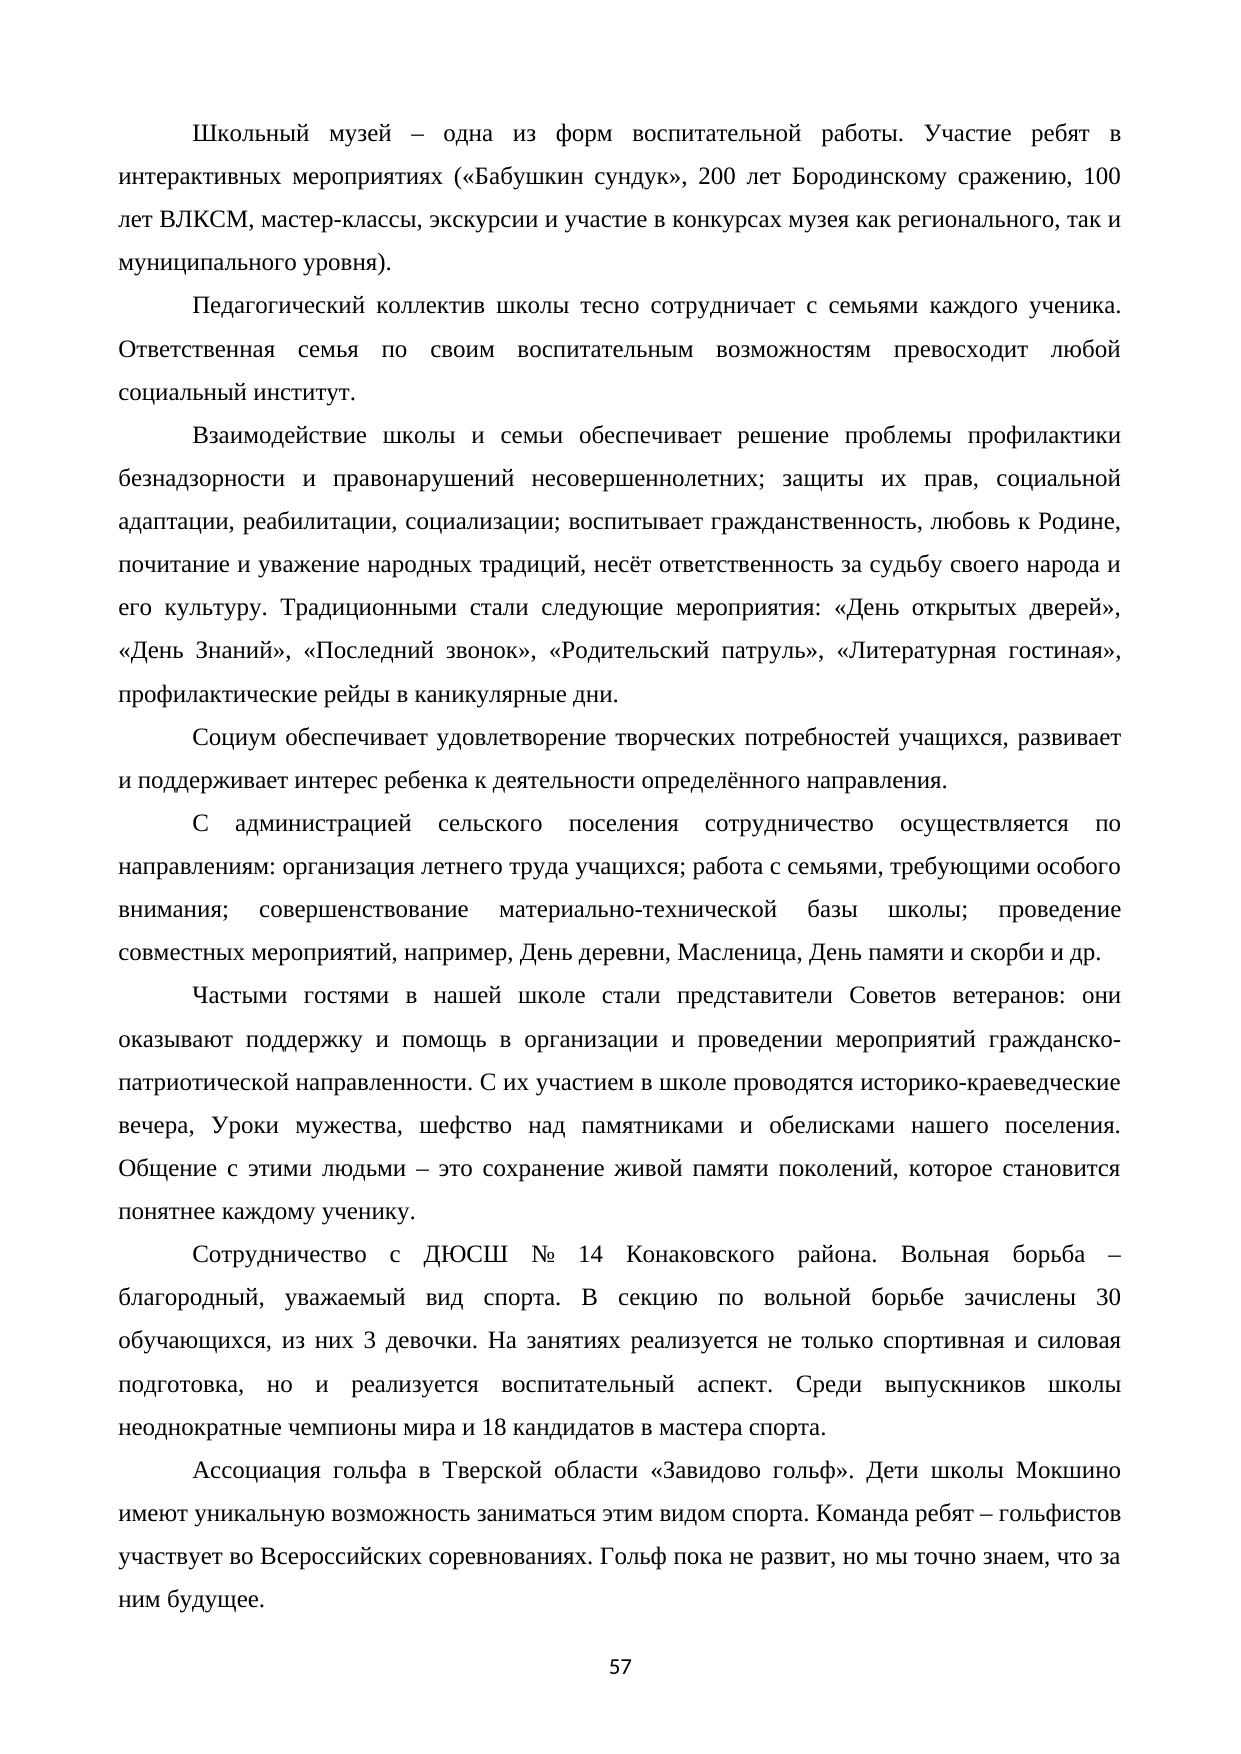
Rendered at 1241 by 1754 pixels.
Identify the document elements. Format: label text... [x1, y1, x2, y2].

text Взаимодействие школы и семьи обеспечивает решение проблемы профилактики безнадзорности и правонарушений несовершеннолетних; защиты их прав, социальной адаптации, реабилитации, социализации; воспитывает гражданственность, любовь к Родине, почитание и уважение народных традиций, несёт ответственность за судьбу своего народа и его культуру. Традиционными стали следующие мероприятия: «День открытых дверей», «День Знаний», «Последний звонок», «Родительский патруль», «Литературная гостиная», профилактические рейды в каникулярные дни. [118, 420, 1122, 707]
text Педагогический коллектив школы тесно сотрудничает с семьями каждого ученика. Ответственная семья по своим воспитательным возможностям превосходит любой социальный институт. [118, 291, 1122, 406]
text Сотрудничество с ДЮСШ № 14 Конаковского района. Вольная борьба – благородный, уважаемый вид спорта. В секцию по вольной борьбе зачислены 30 обучающихся, из них 3 девочки. На занятиях реализуется не только спортивная и силовая подготовка, но и реализуется воспитательный аспект. Среди выпускников школы неоднократные чемпионы мира и 18 кандидатов в мастера спорта. [118, 1239, 1122, 1441]
text Ассоциация гольфа в Тверской области «Завидово гольф». Дети школы Мокшино имеют уникальную возможность заниматься этим видом спорта. Команда ребят – гольфистов участвует во Всероссийских соревнованиях. Гольф пока не развит, но мы точно знаем, что за ним будущее. [118, 1455, 1122, 1613]
text Частыми гостями в нашей школе стали представители Советов ветеранов: они оказывают поддержку и помощь в организации и проведении мероприятий гражданско-патриотической направленности. С их участием в школе проводятся историко-краеведческие вечера, Уроки мужества, шефство над памятниками и обелисками нашего поселения. Общение с этими людьми – это сохранение живой памяти поколений, которое становится понятнее каждому ученику. [118, 981, 1122, 1225]
text С администрацией сельского поселения сотрудничество осуществляется по направлениям: организация летнего труда учащихся; работа с семьями, требующими особого внимания; совершенствование материально-технической базы школы; проведение совместных мероприятий, например, День деревни, Масленица, День памяти и скорби и др. [118, 808, 1122, 966]
text Социум обеспечивает удовлетворение творческих потребностей учащихся, развивает и поддерживает интерес ребенка к деятельности определённого направления. [118, 722, 1122, 794]
text Школьный музей – одна из форм воспитательной работы. Участие ребят в интерактивных мероприятиях («Бабушкин сундук», 200 лет Бородинскому сражению, 100 лет ВЛКСМ, мастер-классы, экскурсии и участие в конкурсах музея как регионального, так и муниципального уровня). [118, 118, 1122, 276]
